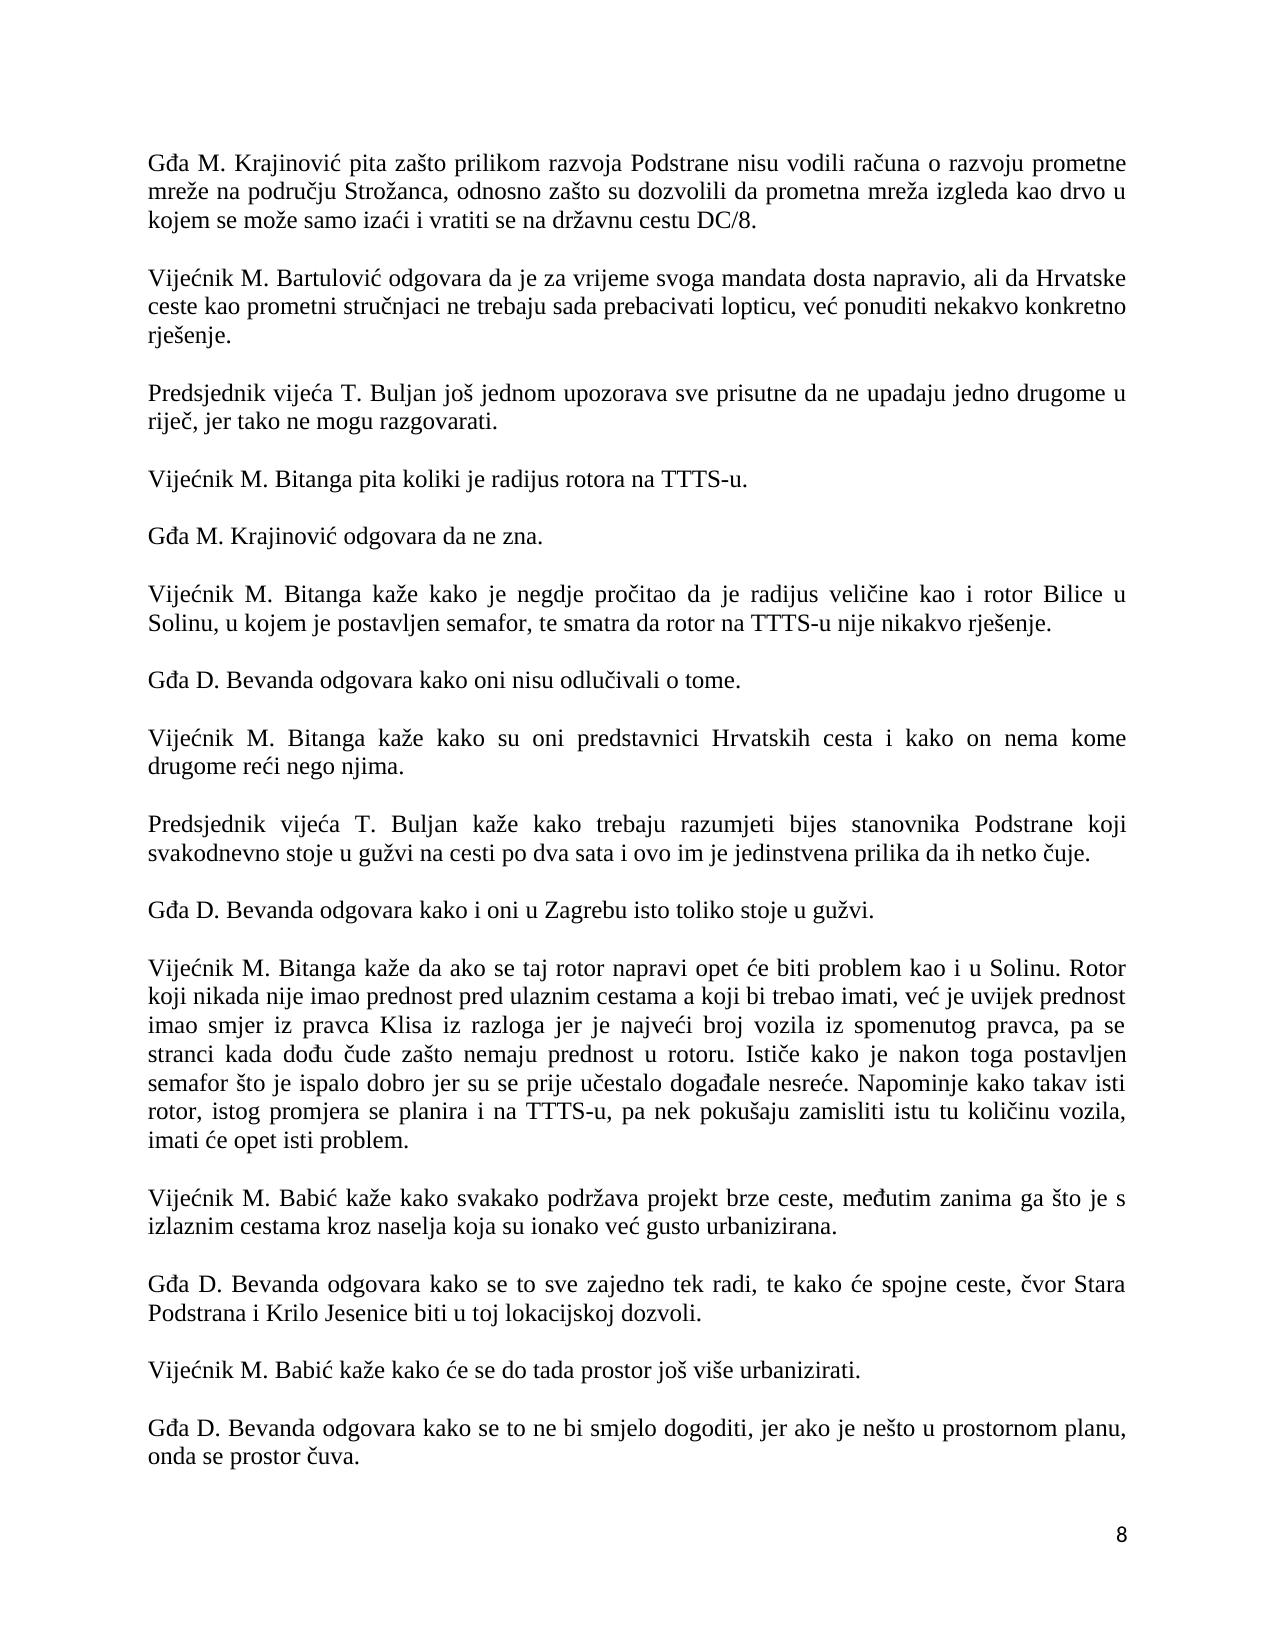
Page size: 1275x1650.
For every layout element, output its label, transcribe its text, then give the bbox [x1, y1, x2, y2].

text Vijećnik M. Bartulović odgovara da je za vrijeme svoga mandata dosta napravio, ali da Hrvatske ceste kao prometni stručnjaci ne trebaju sada prebacivati lopticu, već ponuditi nekakvo konkretno rješenje. [148, 263, 1127, 349]
text Predsjednik vijeća T. Buljan kaže kako trebaju razumjeti bijes stanovnika Podstrane koji svakodnevno stoje u gužvi na cesti po dva sata i ovo im je jedinstvena prilika da ih netko čuje. [148, 809, 1127, 866]
text Gđa D. Bevanda odgovara kako i oni u Zagrebu isto toliko stoje u gužvi. [148, 895, 1127, 924]
text Gđa D. Bevanda odgovara kako oni nisu odlučivali o tome. [148, 665, 1127, 694]
text Gđa M. Krajinović odgovara da ne zna. [148, 521, 1127, 550]
text Gđa M. Krajinović pita zašto prilikom razvoja Podstrane nisu vodili računa o razvoju prometne mreže na području Strožanca, odnosno zašto su dozvolili da prometna mreža izgleda kao drvo u kojem se može samo izaći i vratiti se na državnu cestu DC/8. [148, 148, 1127, 234]
text Vijećnik M. Bitanga kaže da ako se taj rotor napravi opet će biti problem kao i u Solinu. Rotor koji nikada nije imao prednost pred ulaznim cestama a koji bi trebao imati, već je uvijek prednost imao smjer iz pravca Klisa iz razloga jer je najveći broj vozila iz spomenutog pravca, pa se stranci kada dođu čude zašto nemaju prednost u rotoru. Ističe kako je nakon toga postavljen semafor što je ispalo dobro jer su se prije učestalo događale nesreće. Napominje kako takav isti rotor, istog promjera se planira i na TTTS-u, pa nek pokušaju zamisliti istu tu količinu vozila, imati će opet isti problem. [148, 953, 1127, 1154]
text Gđa D. Bevanda odgovara kako se to ne bi smjelo dogoditi, jer ako je nešto u prostornom planu, onda se prostor čuva. [148, 1413, 1127, 1470]
text Predsjednik vijeća T. Buljan još jednom upozorava sve prisutne da ne upadaju jedno drugome u riječ, jer tako ne mogu razgovarati. [148, 378, 1127, 435]
text Vijećnik M. Bitanga kaže kako je negdje pročitao da je radijus veličine kao i rotor Bilice u Solinu, u kojem je postavljen semafor, te smatra da rotor na TTTS-u nije nikakvo rješenje. [148, 579, 1127, 636]
text Vijećnik M. Bitanga pita koliki je radijus rotora na TTTS-u. [148, 464, 1127, 493]
text Vijećnik M. Babić kaže kako svakako podržava projekt brze ceste, međutim zanima ga što je s izlaznim cestama kroz naselja koja su ionako već gusto urbanizirana. [148, 1183, 1127, 1240]
text Vijećnik M. Bitanga kaže kako su oni predstavnici Hrvatskih cesta i kako on nema kome drugome reći nego njima. [148, 723, 1127, 780]
text Vijećnik M. Babić kaže kako će se do tada prostor još više urbanizirati. [148, 1355, 1127, 1384]
text Gđa D. Bevanda odgovara kako se to sve zajedno tek radi, te kako će spojne ceste, čvor Stara Podstrana i Krilo Jesenice biti u toj lokacijskoj dozvoli. [148, 1269, 1127, 1326]
